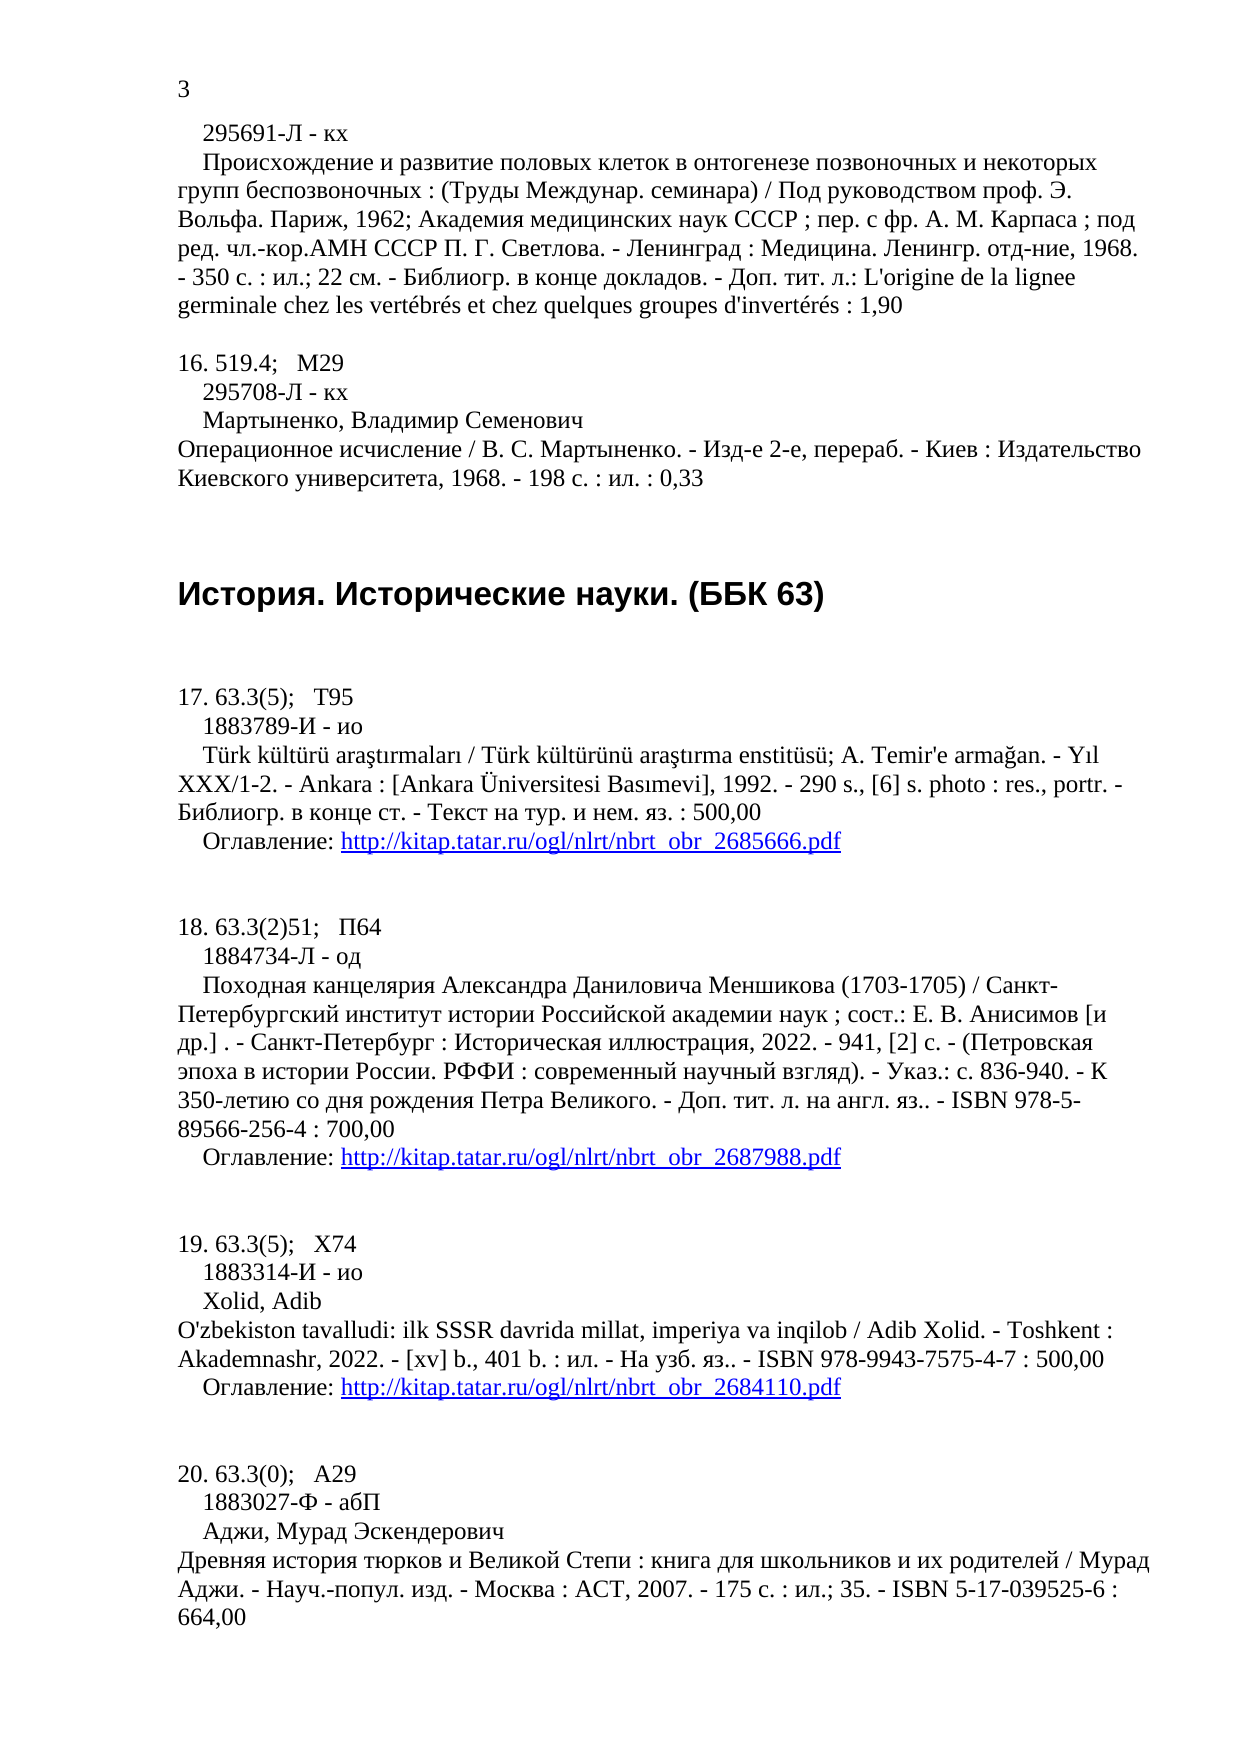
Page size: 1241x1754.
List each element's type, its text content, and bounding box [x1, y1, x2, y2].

text 1884734-Л - од [177, 941, 1152, 970]
text Происхождение и развитие половых клеток в онтогенезе позвоночных и некоторых групп беспозвоночных : (Труды Междунар. семинара) / Под руководством проф. Э. Вольфа. Париж, 1962; Академия медицинских наук СССР ; пер. с фр. А. М. Карпаса ; под ред. чл.-кор.АМН СССР П. Г. Светлова. - Ленинград : Медицина. Ленингр. отд-ние, 1968. - 350 с. : ил.; 22 см. - Библиогр. в конце докладов. - Доп. тит. л.: L'origine de la lignee germinale chez les vertébrés et chez quelques groupes d'invertérés : 1,90 [177, 147, 1152, 319]
text Оглавление: http://kitap.tatar.ru/ogl/nlrt/nbrt_obr_2685666.pdf [177, 826, 1152, 855]
text O'zbekiston tavalludi: ilk SSSR davrida millat, imperiya va inqilob / Adib Xolid. - Toshkent : Akademnashr, 2022. - [xv] b., 401 b. : ил. - На узб. яз.. - ISBN 978-9943-7575-4-7 : 500,00 [177, 1315, 1152, 1372]
text 20. 63.3(0); А29 [177, 1459, 1152, 1487]
text 1883789-И - ио [177, 711, 1152, 740]
text 17. 63.3(5); T95 [177, 682, 1152, 711]
text 295691-Л - кх [177, 118, 1152, 147]
text Походная канцелярия Александра Даниловича Меншикова (1703-1705) / Санкт-Петербургский институт истории Российской академии наук ; сост.: Е. В. Анисимов [и др.] . - Санкт-Петербург : Историческая иллюстрация, 2022. - 941, [2] с. - (Петровская эпоха в истории России. РФФИ : современный научный взгляд). - Указ.: с. 836-940. - К 350-летию со дня рождения Петра Великого. - Доп. тит. л. на англ. яз.. - ISBN 978-5-89566-256-4 : 700,00 [177, 970, 1152, 1142]
text Оглавление: http://kitap.tatar.ru/ogl/nlrt/nbrt_obr_2687988.pdf [177, 1142, 1152, 1171]
text 1883314-И - ио [177, 1257, 1152, 1286]
text Оглавление: http://kitap.tatar.ru/ogl/nlrt/nbrt_obr_2684110.pdf [177, 1372, 1152, 1401]
subtitle История. Исторические науки. (ББК 63) [177, 574, 1152, 613]
text Мартыненко, Владимир Семенович [177, 406, 1152, 434]
text Древняя история тюрков и Великой Степи : книга для школьников и их родителей / Мурад Аджи. - Науч.-попул. изд. - Москва : АСТ, 2007. - 175 с. : ил.; 35. - ISBN 5-17-039525-6 : 664,00 [177, 1545, 1152, 1631]
text 18. 63.3(2)51; П64 [177, 912, 1152, 941]
text 19. 63.3(5); X74 [177, 1229, 1152, 1257]
text Xolid, Adib [177, 1286, 1152, 1315]
text Операционное исчисление / В. С. Мартыненко. - Изд-е 2-е, перераб. - Киев : Издательство Киевского университета, 1968. - 198 с. : ил. : 0,33 [177, 434, 1152, 492]
text 16. 519.4; М29 [177, 348, 1152, 377]
text 1883027-Ф - абП [177, 1487, 1152, 1516]
text 295708-Л - кх [177, 377, 1152, 406]
text Türk kültürü araştırmaları / Türk kültürünü araştırma enstitüsü; A. Temir'e armağan. - Yıl XXX/1-2. - Ankara : [Ankara Üniversitesi Basımevi], 1992. - 290 s., [6] s. photo : res., portr. - Библиогр. в конце ст. - Текст на тур. и нем. яз. : 500,00 [177, 740, 1152, 826]
text Аджи, Мурад Эскендерович [177, 1516, 1152, 1545]
